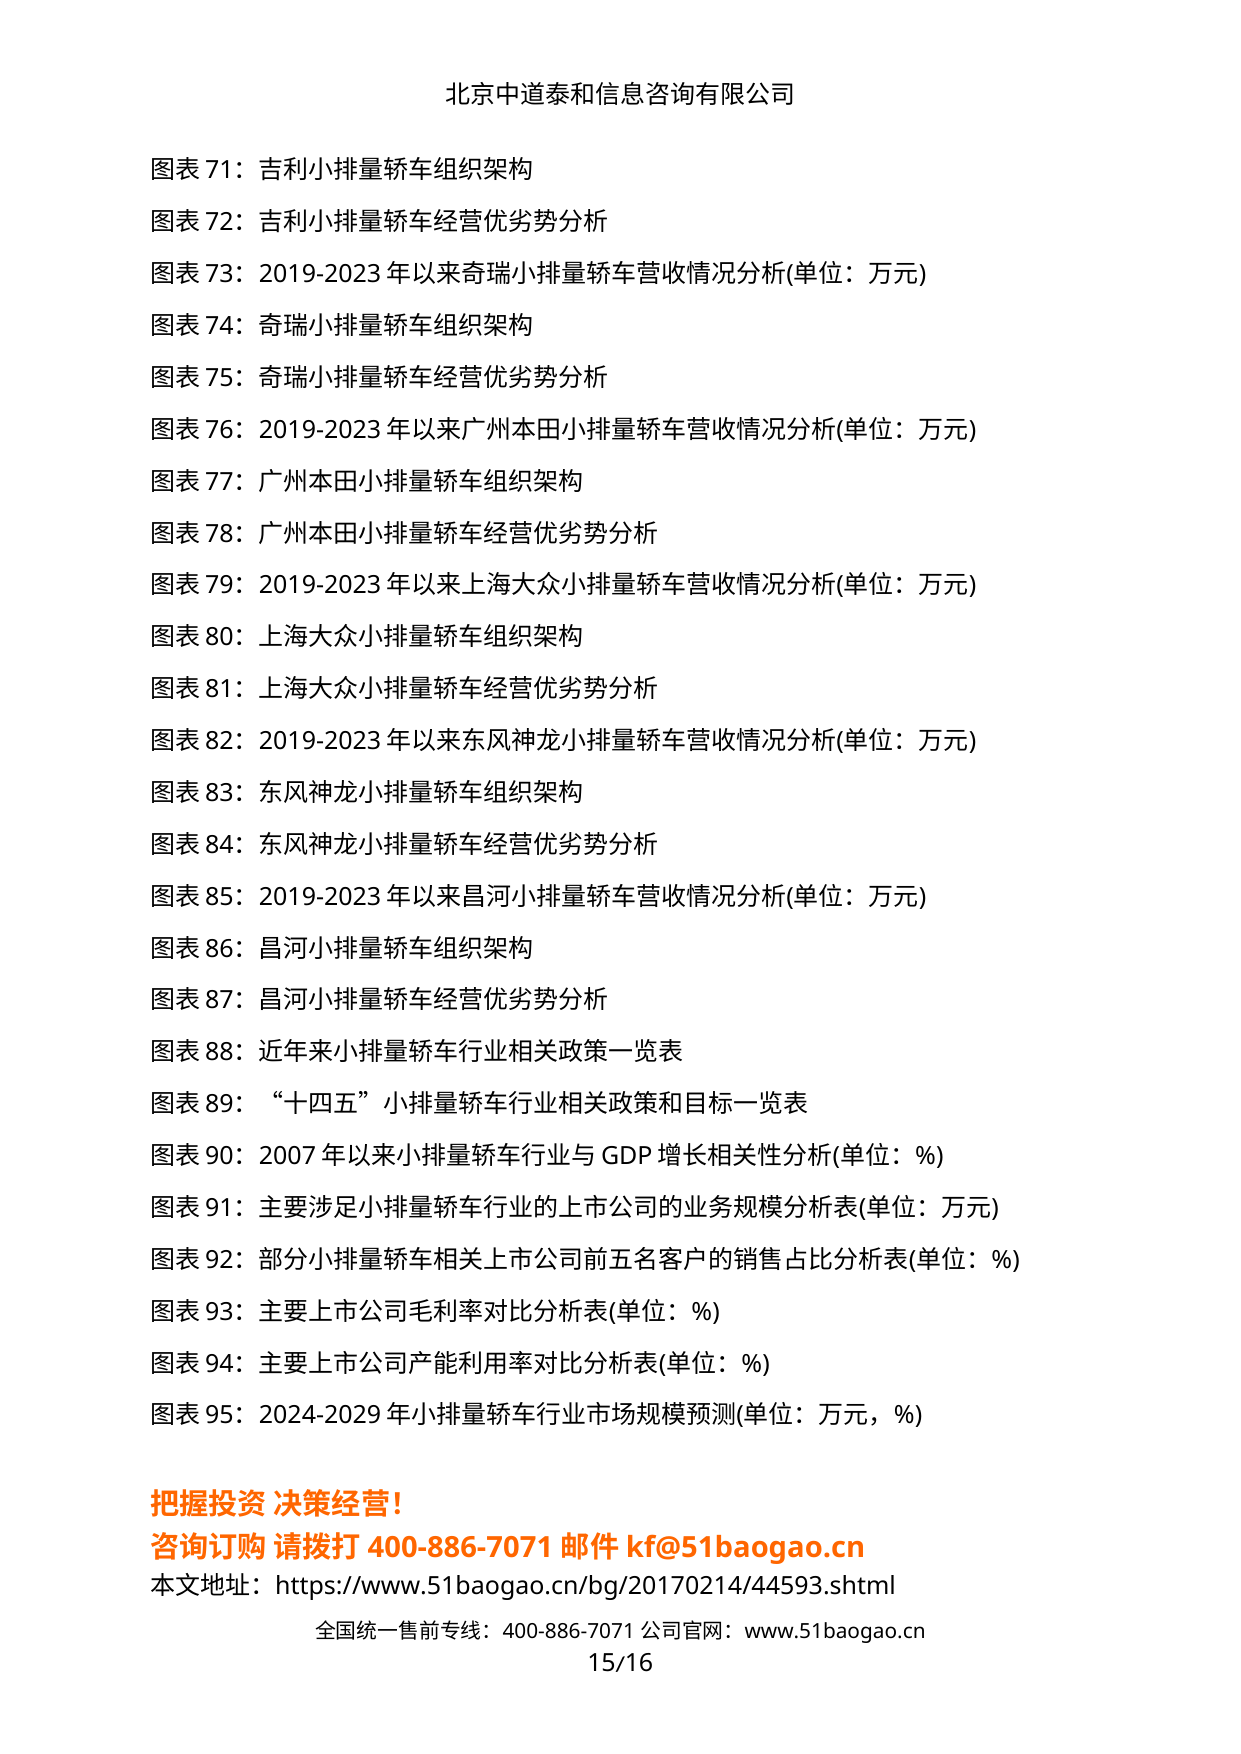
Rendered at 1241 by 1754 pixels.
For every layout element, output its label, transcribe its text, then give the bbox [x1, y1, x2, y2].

text 图表84：东风神龙小排量轿车经营优劣势分析 [150, 824, 1090, 861]
text 图表95：2024-2029年小排量轿车行业市场规模预测(单位：万元，%) [150, 1395, 1090, 1431]
text 图表77：广州本田小排量轿车组织架构 [150, 461, 1090, 497]
text 图表93：主要上市公司毛利率对比分析表(单位：%) [150, 1291, 1090, 1327]
text 图表82：2019-2023年以来东风神龙小排量轿车营收情况分析(单位：万元) [150, 721, 1090, 757]
text 图表74：奇瑞小排量轿车组织架构 [150, 306, 1090, 342]
text 图表81：上海大众小排量轿车经营优劣势分析 [150, 669, 1090, 705]
text 图表83：东风神龙小排量轿车组织架构 [150, 772, 1090, 809]
text 图表80：上海大众小排量轿车组织架构 [150, 617, 1090, 653]
text 图表89：“十四五”小排量轿车行业相关政策和目标一览表 [150, 1084, 1090, 1120]
text 图表90：2007年以来小排量轿车行业与GDP增长相关性分析(单位：%) [150, 1136, 1090, 1172]
text 图表92：部分小排量轿车相关上市公司前五名客户的销售占比分析表(单位：%) [150, 1239, 1090, 1276]
text 图表94：主要上市公司产能利用率对比分析表(单位：%) [150, 1343, 1090, 1379]
text 图表85：2019-2023年以来昌河小排量轿车营收情况分析(单位：万元) [150, 876, 1090, 912]
text 图表88：近年来小排量轿车行业相关政策一览表 [150, 1032, 1090, 1068]
text 图表87：昌河小排量轿车经营优劣势分析 [150, 980, 1090, 1016]
text 图表73：2019-2023年以来奇瑞小排量轿车营收情况分析(单位：万元) [150, 254, 1090, 290]
text 把握投资 决策经营！咨询订购 请拨打 400-886-7071 邮件 kf@51baogao.cn本文地址：https://www.51baogao.cn/bg/20170214/44593.shtml [150, 1447, 1090, 1602]
text 图表86：昌河小排量轿车组织架构 [150, 928, 1090, 964]
text 图表75：奇瑞小排量轿车经营优劣势分析 [150, 357, 1090, 394]
text 图表76：2019-2023年以来广州本田小排量轿车营收情况分析(单位：万元) [150, 409, 1090, 446]
text 图表91：主要涉足小排量轿车行业的上市公司的业务规模分析表(单位：万元) [150, 1187, 1090, 1224]
text 图表72：吉利小排量轿车经营优劣势分析 [150, 202, 1090, 238]
text 图表78：广州本田小排量轿车经营优劣势分析 [150, 513, 1090, 549]
text 图表79：2019-2023年以来上海大众小排量轿车营收情况分析(单位：万元) [150, 565, 1090, 601]
text 图表71：吉利小排量轿车组织架构 [150, 150, 1090, 186]
